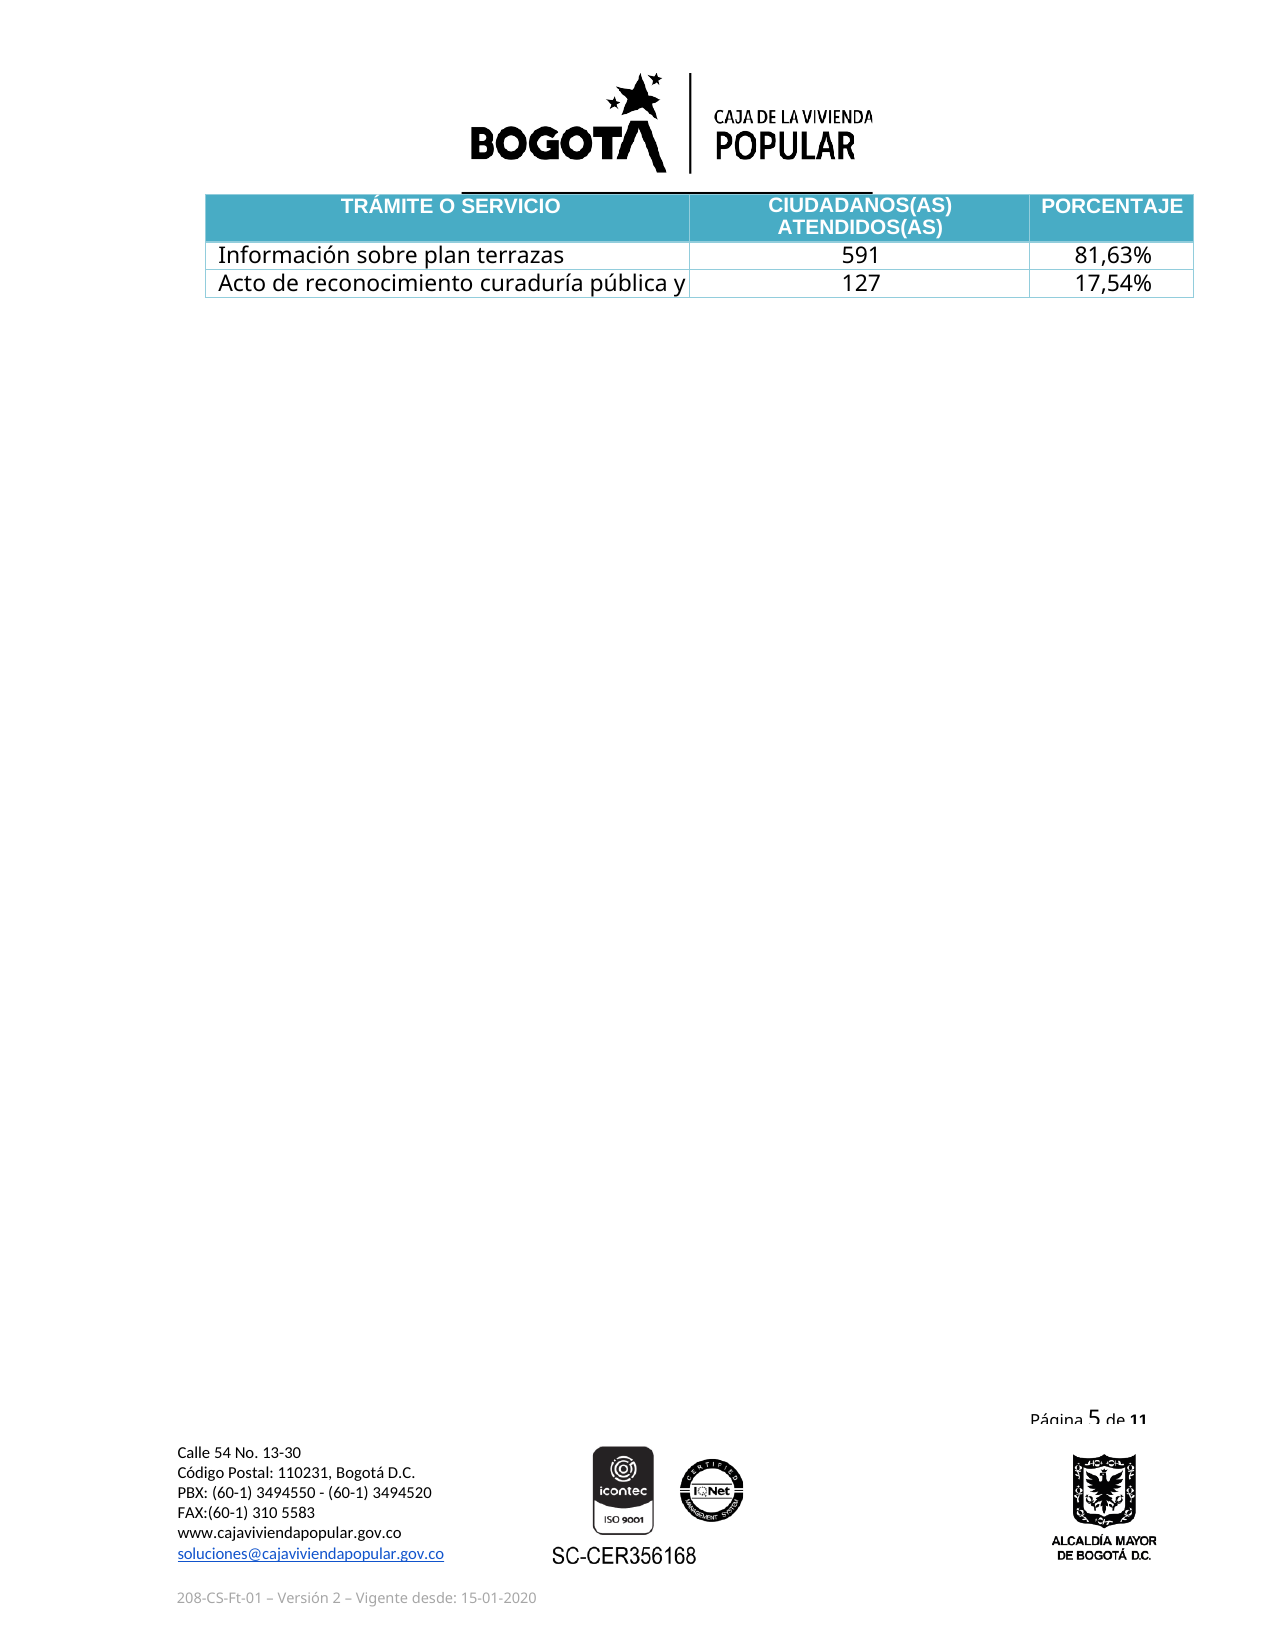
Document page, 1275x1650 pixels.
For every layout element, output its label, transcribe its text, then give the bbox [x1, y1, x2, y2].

table_cell CIUDADANOS(AS) ATENDIDOS(AS) [690, 195, 1029, 241]
picture [1052, 1454, 1157, 1560]
picture [552, 1446, 744, 1564]
table_cell 17,54% [1030, 270, 1193, 297]
picture [461, 73, 873, 194]
table_cell Información sobre plan terrazas [206, 243, 689, 269]
table_cell TRÁMITE O SERVICIO [206, 195, 689, 241]
table_cell Acto de reconocimiento curaduría pública y [206, 270, 689, 297]
table_cell PORCENTAJE [1030, 195, 1193, 241]
table_cell 127 [690, 270, 1029, 297]
table_cell 81,63% [1030, 243, 1193, 269]
table_cell 591 [690, 243, 1029, 269]
